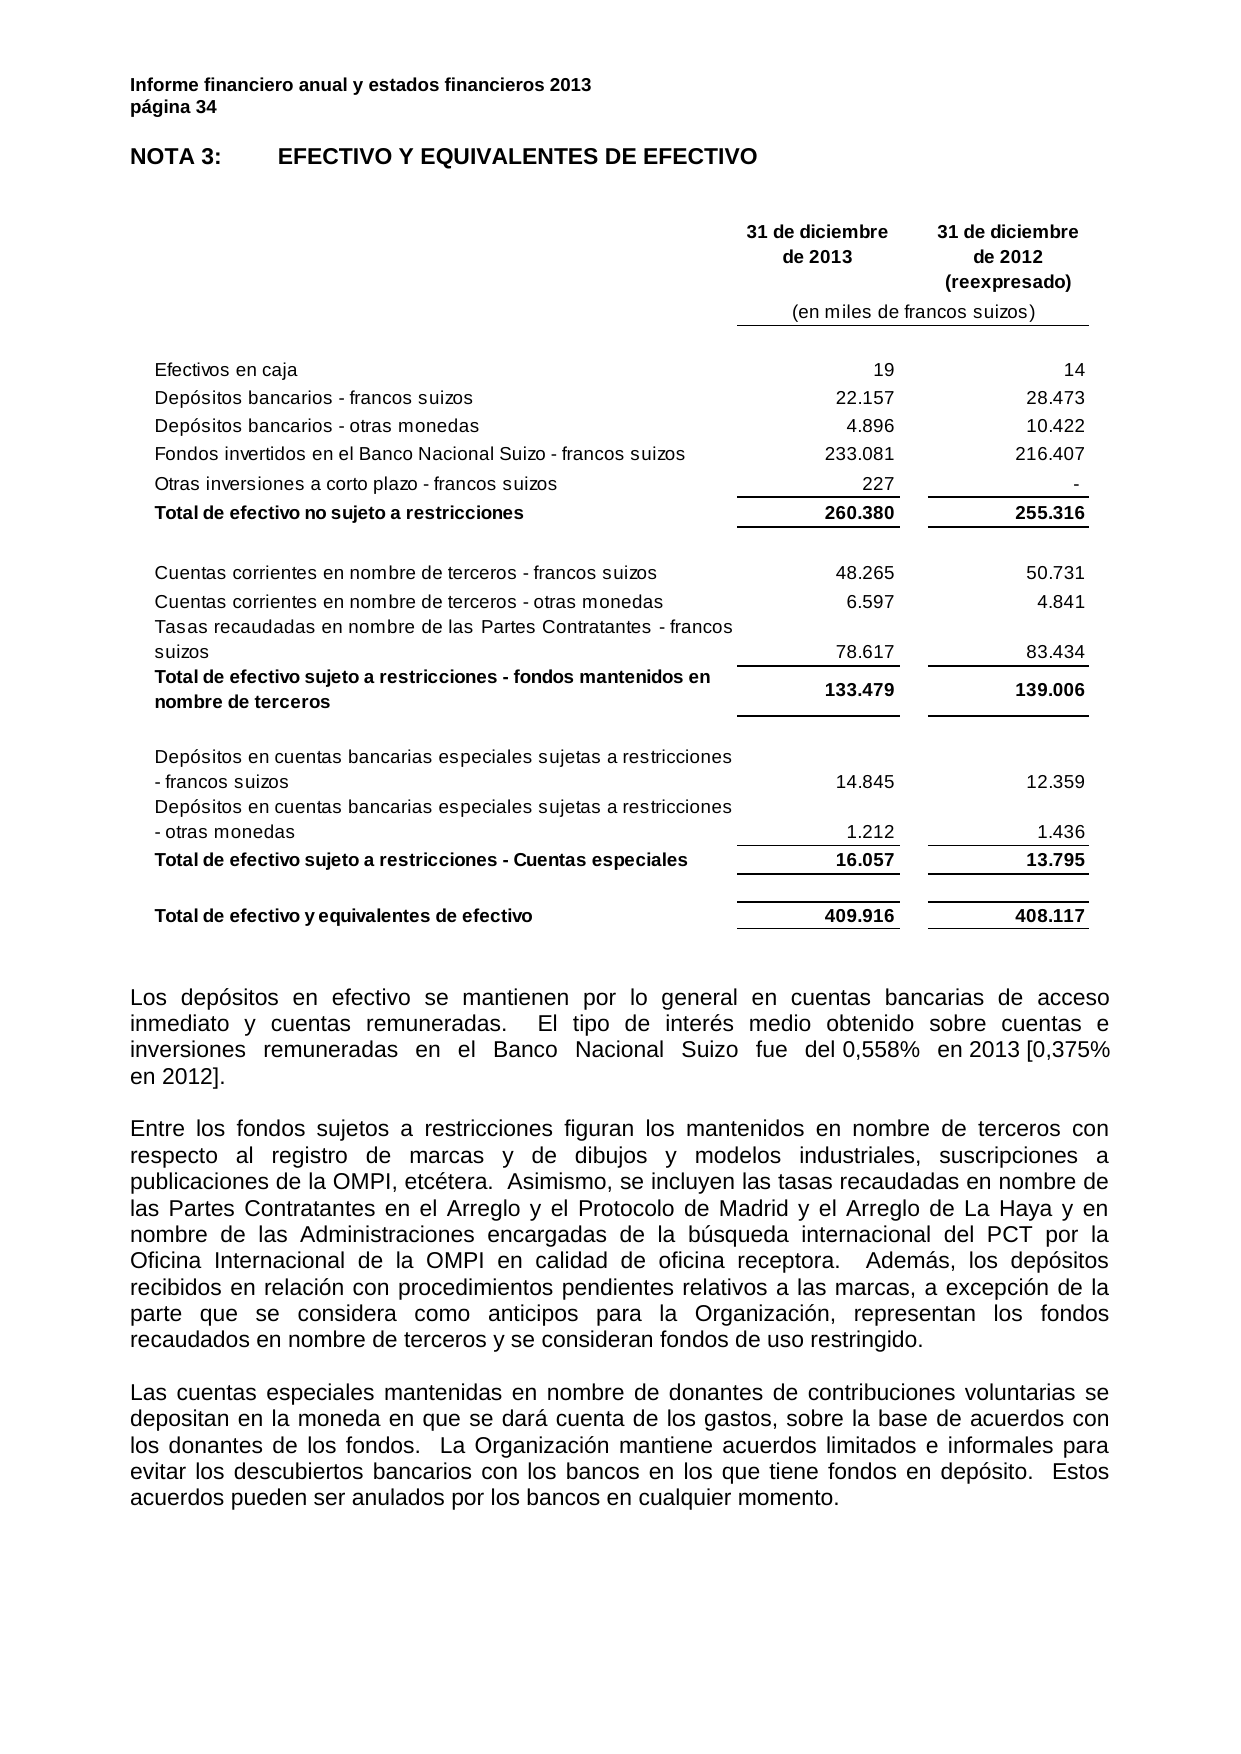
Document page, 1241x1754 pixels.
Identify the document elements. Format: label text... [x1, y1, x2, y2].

text Los depósitos en efectivo se mantienen por lo general en cuentas bancarias de acceso inmediato y cuentas remuneradas. El tipo de interés medio obtenido sobre cuentas e inversiones remuneradas en el Banco Nacional Suizo fue del 0,558% en 2013 [0,375% en 2012]. [130, 984, 1110, 1089]
text Las cuentas especiales mantenidas en nombre de donantes de contribuciones voluntarias se depositan en la moneda en que se dará cuenta de los gastos, sobre la base de acuerdos con los donantes de los fondos. La Organización mantiene acuerdos limitados e informales para evitar los descubiertos bancarios con los bancos en los que tiene fondos en depósito. Estos acuerdos pueden ser anulados por los bancos en cualquier momento. [130, 1379, 1110, 1511]
text Entre los fondos sujetos a restricciones figuran los mantenidos en nombre de terceros con respecto al registro de marcas y de dibujos y modelos industriales, suscripciones a publicaciones de la OMPI, etcétera. Asimismo, se incluyen las tasas recaudadas en nombre de las Partes Contratantes en el Arreglo y el Protocolo de Madrid y el Arreglo de La Haya y en nombre de las Administraciones encargadas de la búsqueda internacional del PCT por la Oficina Internacional de la OMPI en calidad de oficina receptora. Además, los depósitos recibidos en relación con procedimientos pendientes relativos a las marcas, a excepción de la parte que se considera como anticipos para la Organización, representan los fondos recaudados en nombre de terceros y se consideran fondos de uso restringido. [130, 1115, 1110, 1353]
text NOTA 3: EFECTIVO Y EQUIVALENTES DE EFECTIVO [130, 143, 1110, 170]
